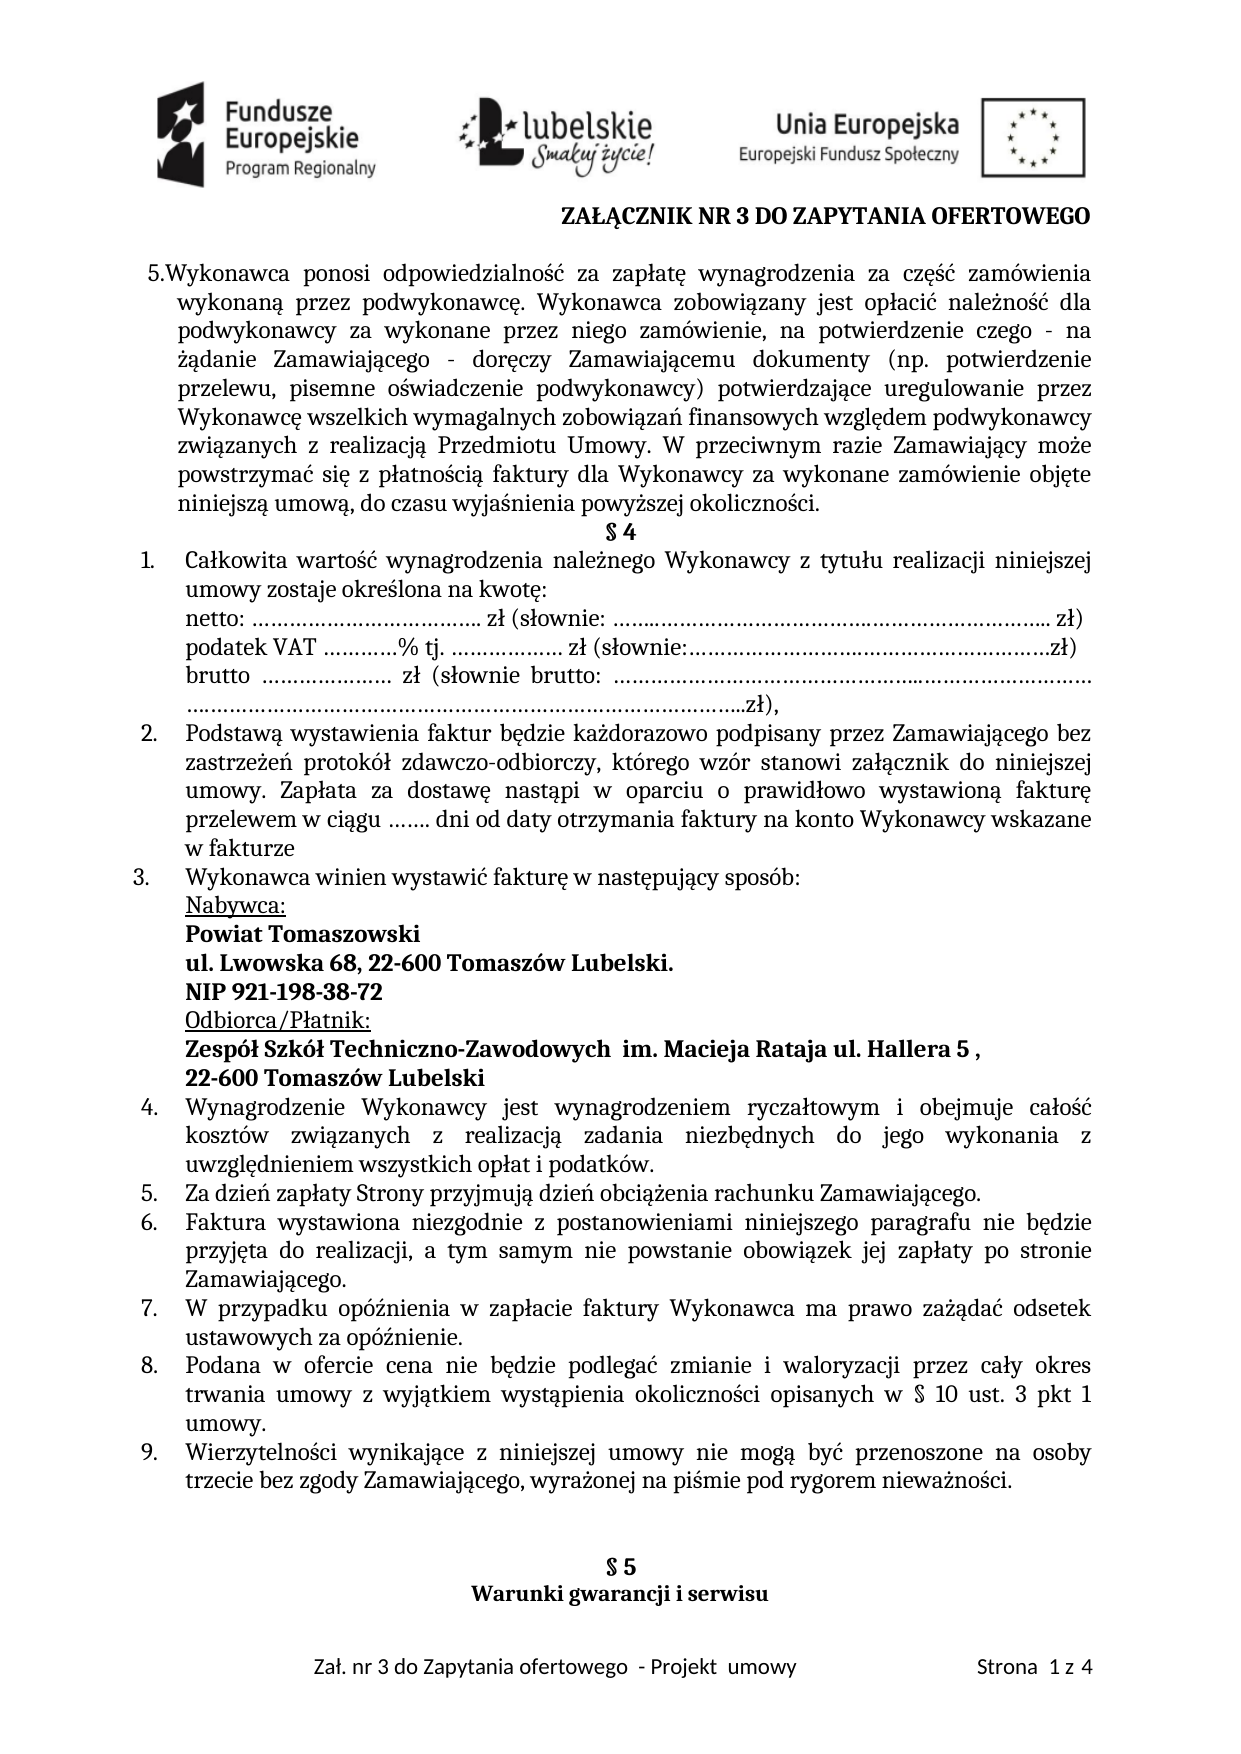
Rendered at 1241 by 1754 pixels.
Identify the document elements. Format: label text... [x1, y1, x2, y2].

text Warunki gwarancji i serwisu [148, 1581, 1093, 1607]
text podatek VAT …………% tj. ……………… zł (słownie:……………………….…………………………zł) [185, 632, 1093, 661]
subtitle § 5 [190, 1495, 1050, 1581]
text Powiat Tomaszowski [185, 920, 1093, 949]
picture [147, 73, 1093, 202]
text Nabywca: [185, 891, 1093, 920]
list Wykonawca ponosi odpowiedzialność za zapłatę wynagrodzenia za część zamówienia wykonaną przez podwykonawcę. Wykonawca zobowiązany jest opłacić należność dla podwykonawcy za wykonane przez niego zamówienie, na potwierdzenie czego - na żądanie Zamawiającego - doręczy Zamawiającemu dokumenty (np. potwierdzenie przelewu, pisemne oświadczenie podwykonawcy) potwierdzające uregulowanie przez Wykonawcę wszelkich wymagalnych zobowiązań finansowych względem podwykonawcy związanych z realizacją Przedmiotu Umowy. W przeciwnym razie Zamawiający może powstrzymać się z płatnością faktury dla Wykonawcy za wykonane zamówienie objęte niniejszą umową, do czasu wyjaśnienia powyższej okoliczności. [148, 259, 1093, 517]
text brutto ………………… zł (słownie brutto: …………………………………………..……………………… ….…………………………………………………………………………..zł), [185, 661, 1093, 719]
text Zespół Szkół Techniczno-Zawodowych im. Macieja Rataja ul. Hallera 5 , [185, 1035, 1093, 1064]
text ul. Lwowska 68, 22-600 Tomaszów Lubelski. [185, 949, 1093, 977]
list W przypadku opóźnienia w zapłacie faktury Wykonawca ma prawo zażądać odsetek ustawowych za opóźnienie. [141, 1294, 1093, 1351]
list Wierzytelności wynikające z niniejszej umowy nie mogą być przenoszone na osoby trzecie bez zgody Zamawiającego, wyrażonej na piśmie pod rygorem nieważności. [141, 1437, 1093, 1495]
text NIP 921-198-38-72 [185, 977, 1093, 1006]
text netto: ………………………………. zł (słownie: ……..…………………………….……………………….. zł) [185, 604, 1093, 632]
text Odbiorca/Płatnik: [185, 1006, 1093, 1035]
list Wynagrodzenie Wykonawcy jest wynagrodzeniem ryczałtowym i obejmuje całość kosztów związanych z realizacją zadania niezbędnych do jego wykonania z uwzględnieniem wszystkich opłat i podatków. [141, 1092, 1093, 1179]
text 22-600 Tomaszów Lubelski [185, 1064, 1093, 1092]
list Podstawą wystawienia faktur będzie każdorazowo podpisany przez Zamawiającego bez zastrzeżeń protokół zdawczo-odbiorczy, którego wzór stanowi załącznik do niniejszej umowy. Zapłata za dostawę nastąpi w oparciu o prawidłowo wystawioną fakturę przelewem w ciągu ……. dni od daty otrzymania faktury na konto Wykonawcy wskazane w fakturze [141, 719, 1093, 862]
list Podana w ofercie cena nie będzie podlegać zmianie i waloryzacji przez cały okres trwania umowy z wyjątkiem wystąpienia okoliczności opisanych w § 10 ust. 3 pkt 1 umowy. [141, 1351, 1093, 1437]
subtitle § 4 [190, 517, 1050, 546]
list Całkowita wartość wynagrodzenia należnego Wykonawcy z tytułu realizacji niniejszej umowy zostaje określona na kwotę: [141, 546, 1093, 604]
list Za dzień zapłaty Strony przyjmują dzień obciążenia rachunku Zamawiającego. [141, 1179, 1093, 1207]
list Wykonawca winien wystawić fakturę w następujący sposób: [133, 862, 1093, 891]
list Faktura wystawiona niezgodnie z postanowieniami niniejszego paragrafu nie będzie przyjęta do realizacji, a tym samym nie powstanie obowiązek jej zapłaty po stronie Zamawiającego. [141, 1207, 1093, 1294]
